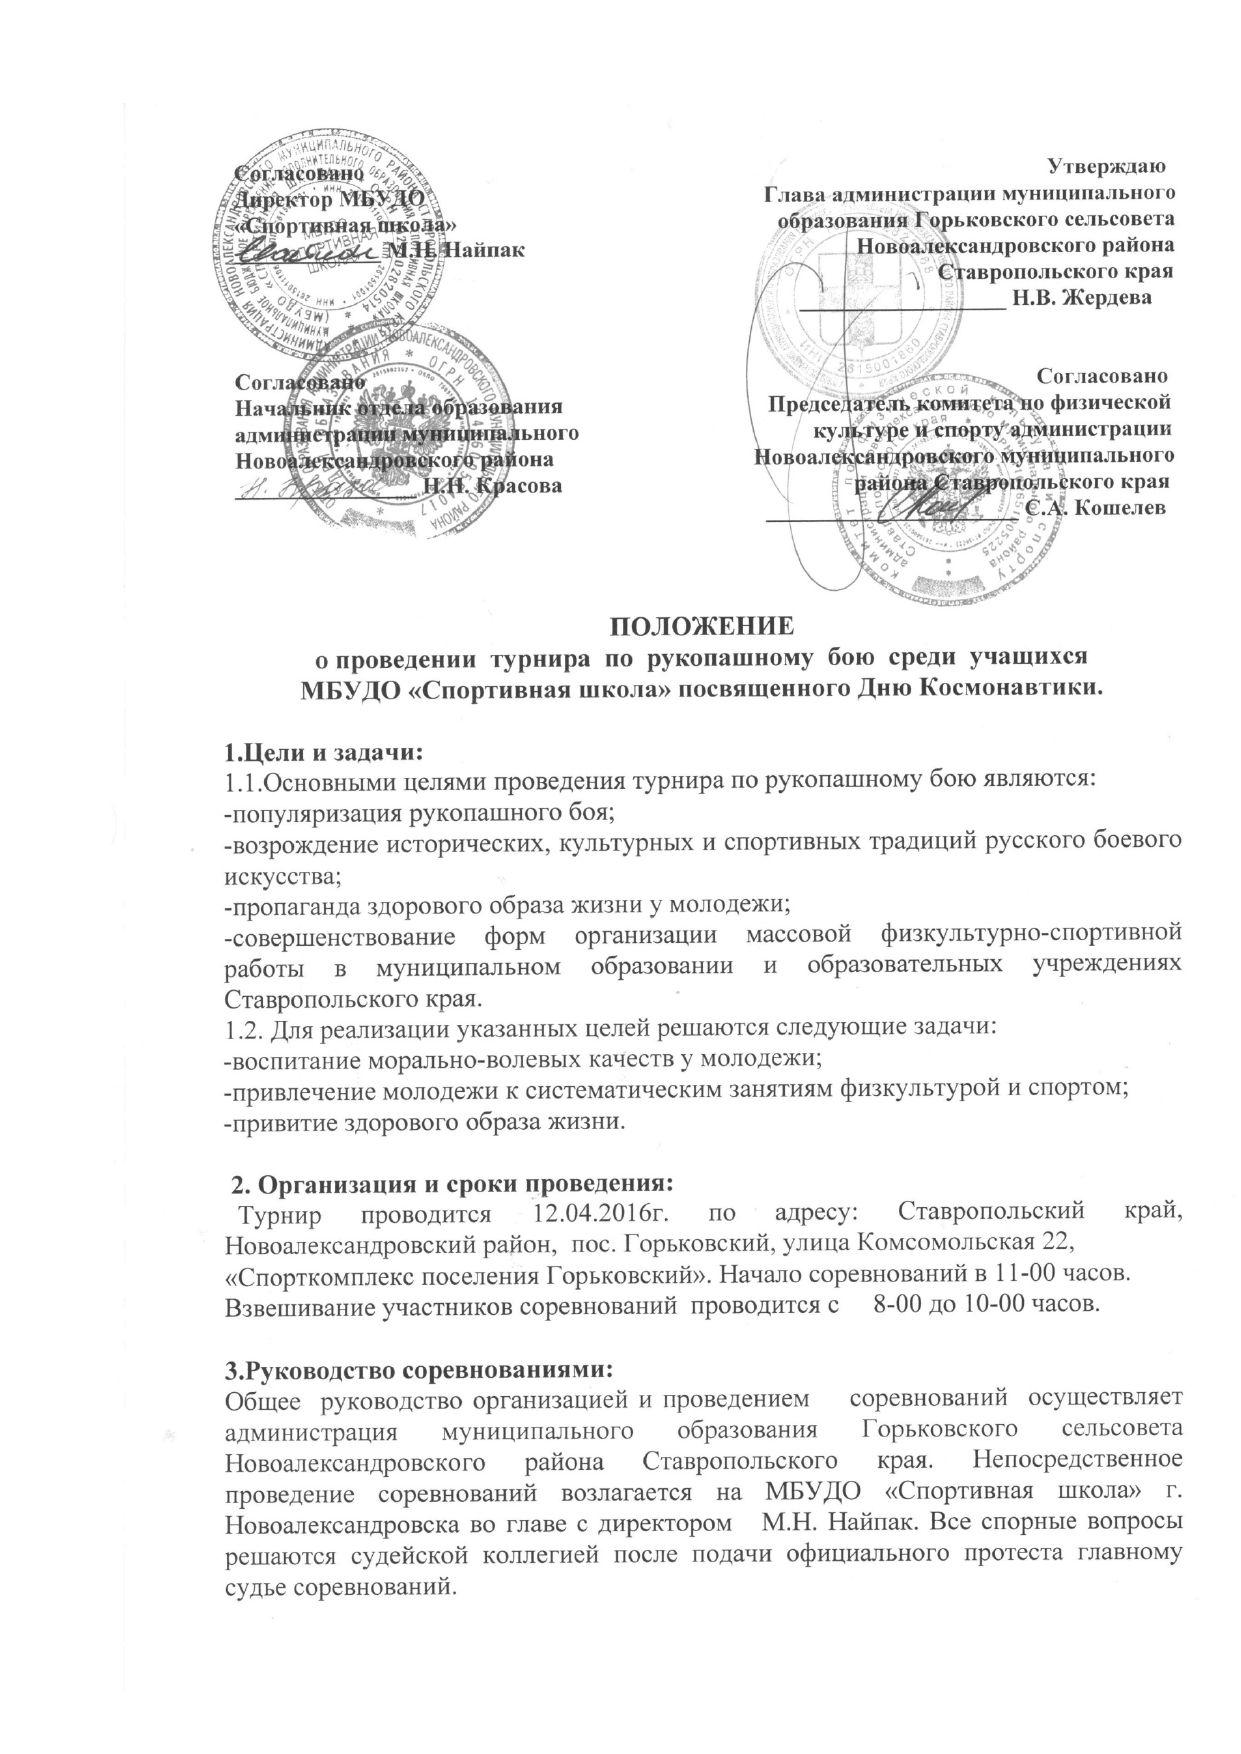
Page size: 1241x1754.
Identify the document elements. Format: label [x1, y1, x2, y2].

picture [111, 103, 1241, 1703]
